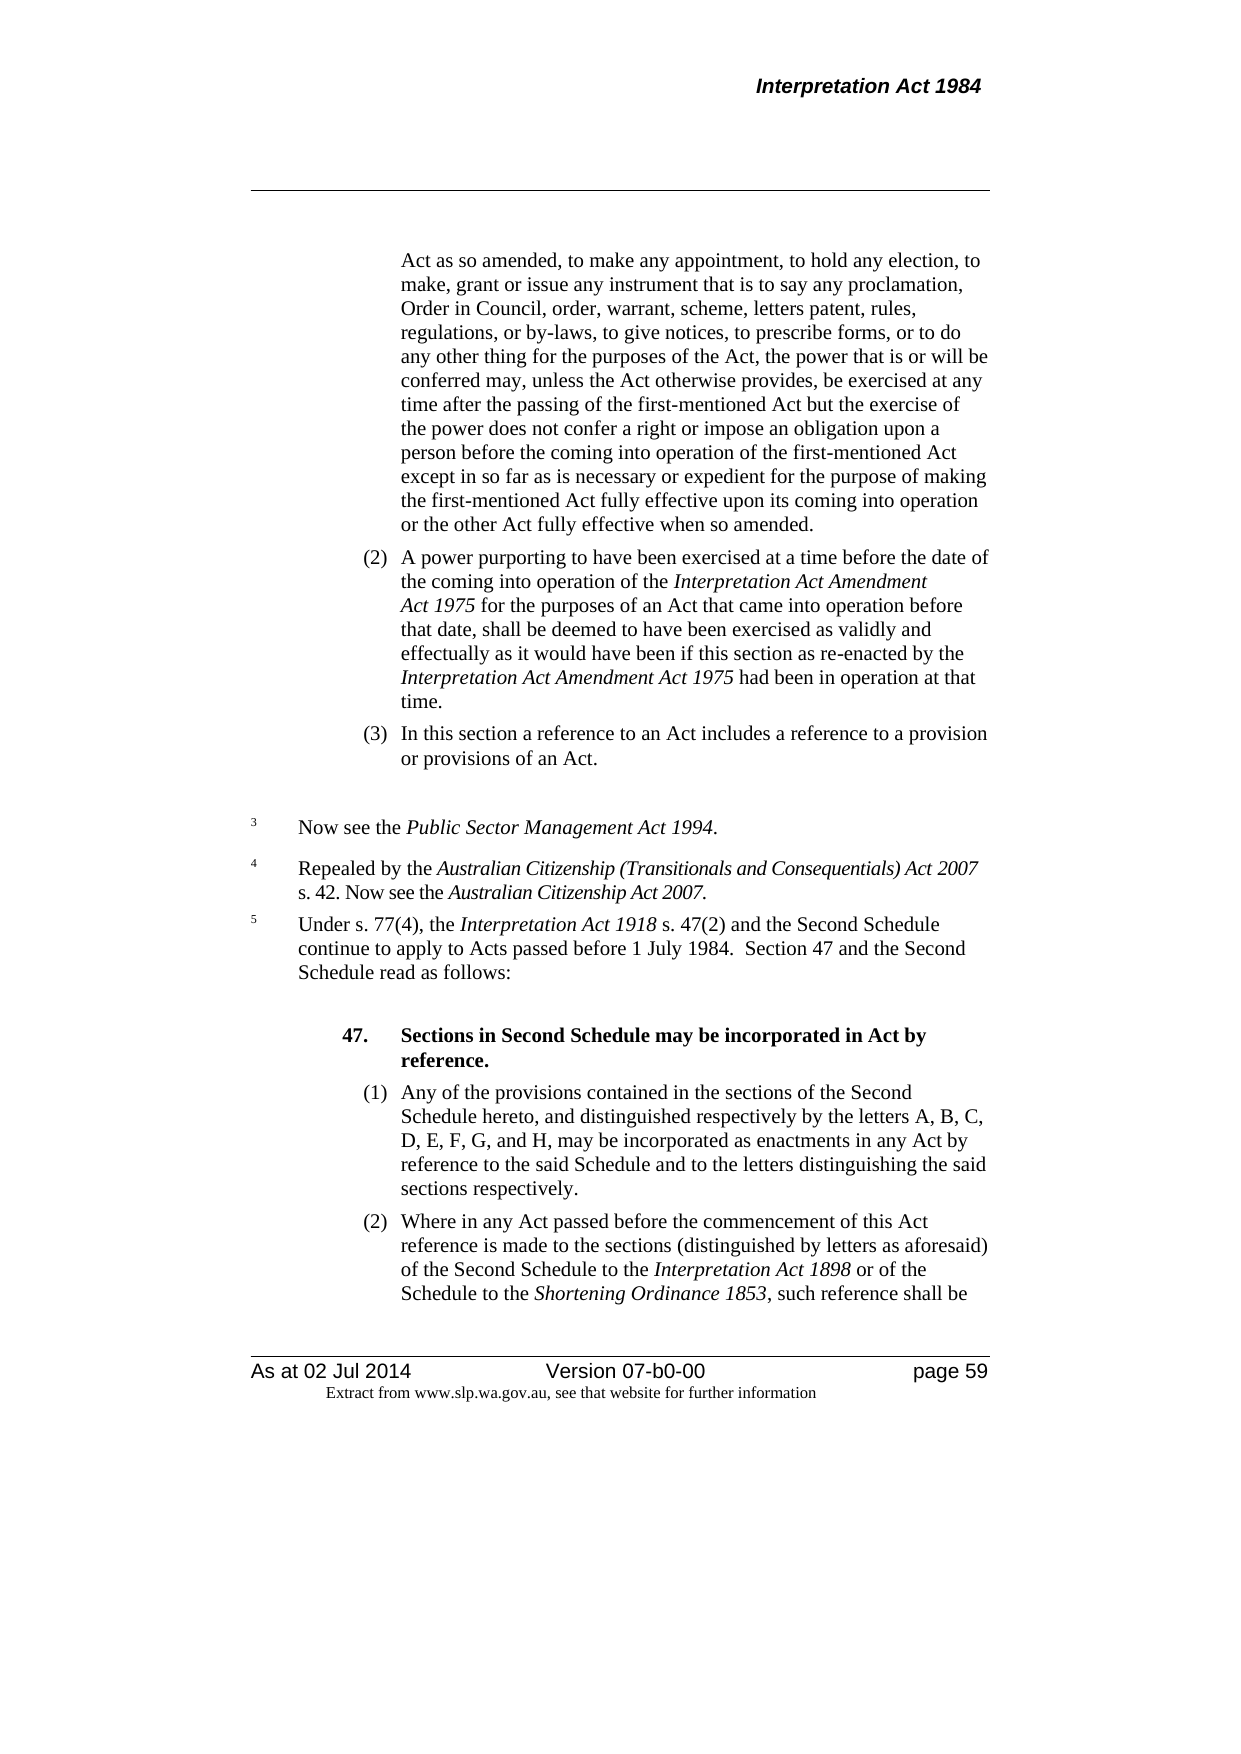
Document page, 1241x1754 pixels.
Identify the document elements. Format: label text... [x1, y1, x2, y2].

subtitle 47. Sections in Second Schedule may be incorporated in Act by reference. [251, 1023, 990, 1072]
text (2) A power purporting to have been exercised at a time before the date of the coming into operation of the Interpretation Act Amendment Act 1975 for the purposes of an Act that came into operation before that date, shall be deemed to have been exercised as validly and effectually as it would have been if this section as re-enacted by the Interpretation Act Amendment Act 1975 had been in operation at that time. [251, 544, 990, 713]
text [251, 247, 990, 536]
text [251, 1208, 990, 1305]
text (3) In this section a reference to an Act includes a reference to a provision or provisions of an Act. [251, 721, 990, 769]
text 4 Repealed by the Australian Citizenship (Transitionals and Consequentials) Act 2007 s. 42. Now see the Australian Citizenship Act 2007. [251, 856, 990, 904]
text (1) Any of the provisions contained in the sections of the Second Schedule hereto, and distinguished respectively by the letters A, B, C, D, E, F, G, and H, may be incorporated as enactments in any Act by reference to the said Schedule and to the letters distinguishing the said sections respectively. [251, 1080, 990, 1200]
text 3 Now see the Public Sector Management Act 1994. [251, 815, 990, 839]
text 5 Under s. 77(4), the Interpretation Act 1918 s. 47(2) and the Second Schedule continue to apply to Acts passed before 1 July 1984. Section 47 and the Second Schedule read as follows: [251, 912, 990, 984]
